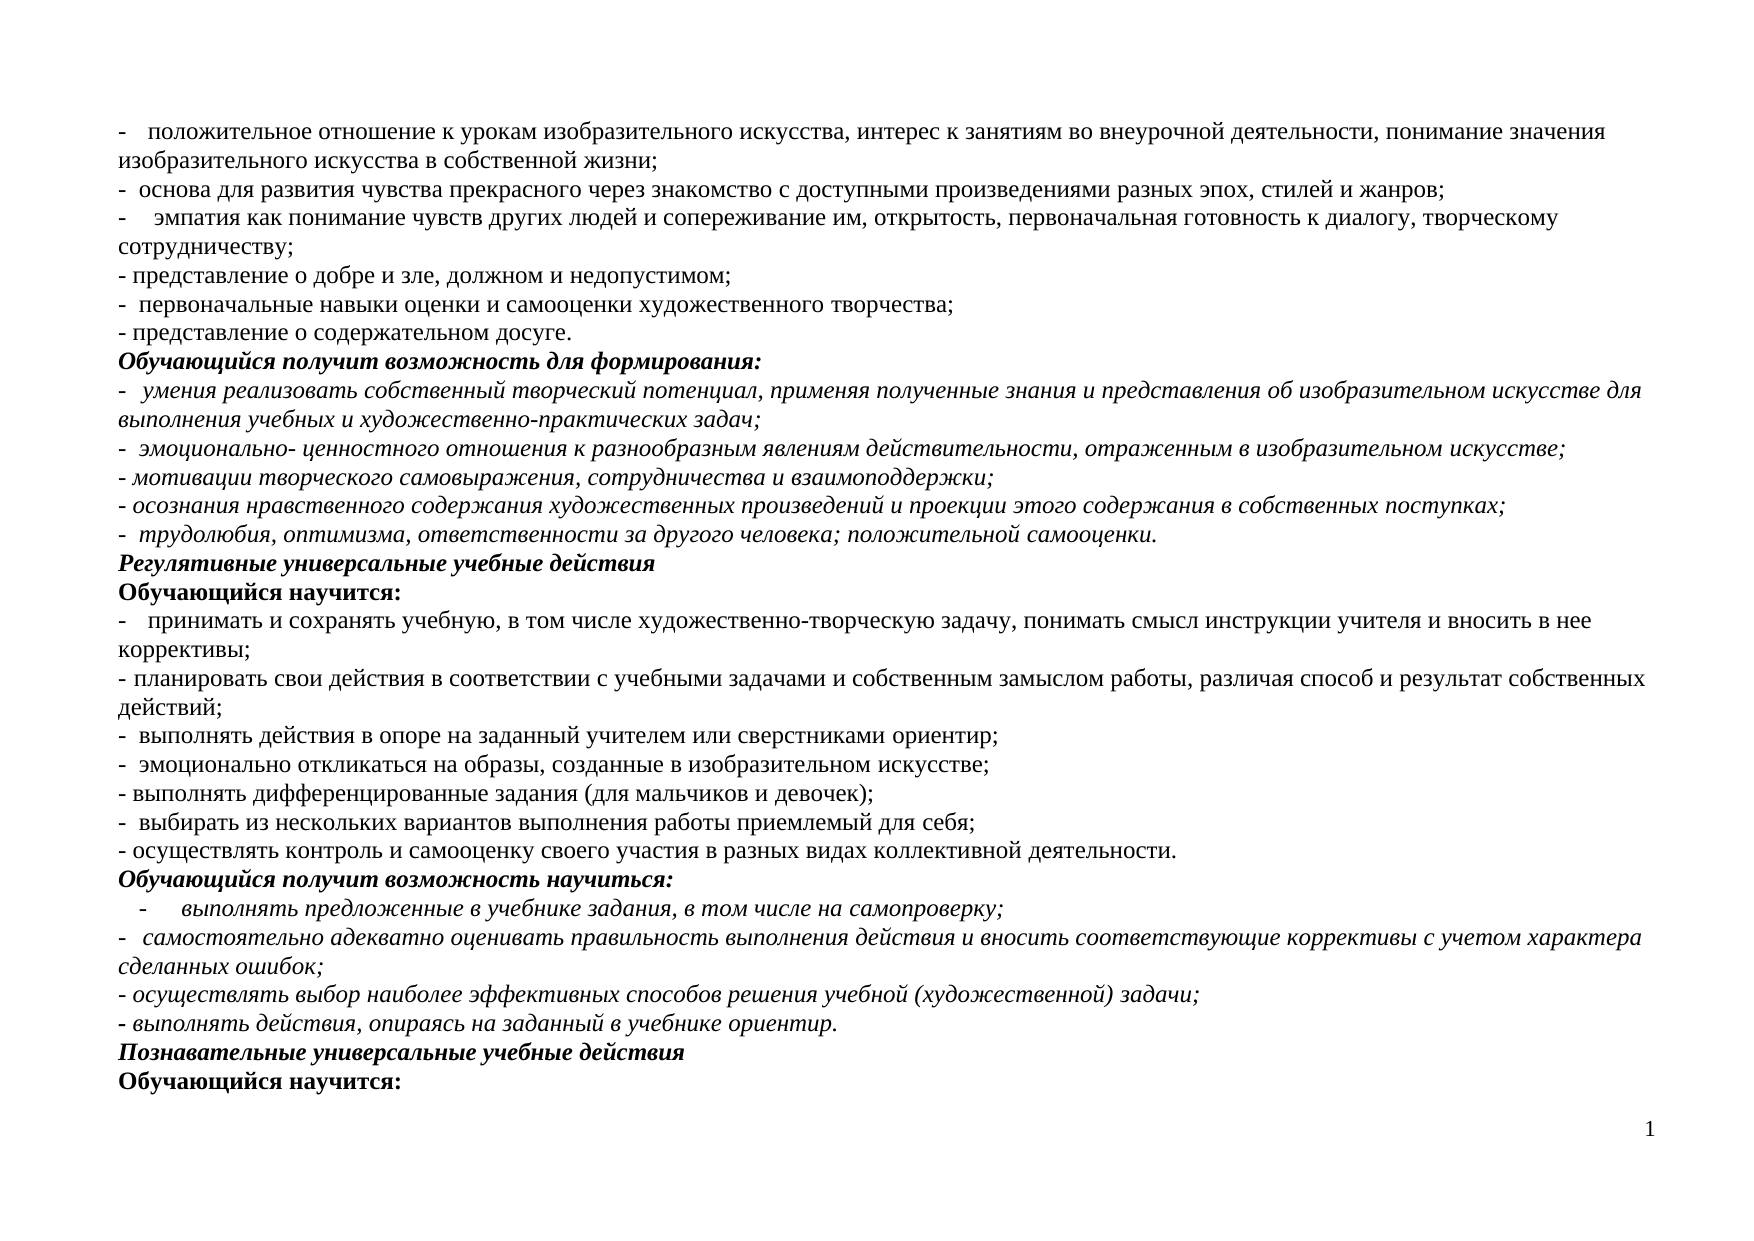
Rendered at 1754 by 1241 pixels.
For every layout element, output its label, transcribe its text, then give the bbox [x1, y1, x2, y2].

list самостоятельно адекватно оценивать правильность выполнения действия и вносить соответствующие коррективы с учетом характера сделанных ошибок; [118, 922, 1666, 979]
list первоначальные навыки оценки и самооценки художественного творчества; [118, 289, 1677, 317]
list основа для развития чувства прекрасного через знакомство с доступными произведениями разных эпох, стилей и жанров; [118, 174, 1677, 202]
list планировать свои действия в соответствии с учебными задачами и собственным замыслом работы, различая способ и результат собственных действий; [118, 663, 1666, 721]
list осуществлять выбор наиболее эффективных способов решения учебной (художественной) задачи; [118, 979, 1677, 1008]
list выполнять дифференцированные задания (для мальчиков и девочек); [118, 778, 1677, 807]
list эмоционально- ценностного отношения к разнообразным явлениям действительности, отраженным в изобразительном искусстве; [118, 433, 1677, 462]
list умения реализовать собственный творческий потенциал, применяя полученные знания и представления об изобразительном искусстве для выполнения учебных и художественно-практических задач; [118, 375, 1665, 433]
text Обучающийся научится: [118, 577, 1667, 606]
list положительное отношение к урокам изобразительного искусства, интерес к занятиям во внеурочной деятельности, понимание значения изобразительного искусства в собственной жизни; [118, 116, 1666, 174]
text Регулятивные универсальные учебные действия [118, 548, 1667, 577]
list выполнять действия, опираясь на заданный в учебнике ориентир. Познавательные универсальные учебные действия Обучающийся научится: [118, 1008, 839, 1094]
text Обучающийся получит возможность научиться: [118, 865, 1667, 893]
list выполнять действия в опоре на заданный учителем или сверстниками ориентир; [118, 721, 1677, 749]
list выбирать из нескольких вариантов выполнения работы приемлемый для себя; [118, 807, 1677, 836]
list представление о содержательном досуге. [118, 317, 1677, 346]
list выполнять предложенные в учебнике задания, в том числе на самопроверку; [139, 893, 1677, 922]
list осуществлять контроль и самооценку своего участия в разных видах коллективной деятельности. [118, 836, 1677, 864]
list осознания нравственного содержания художественных произведений и проекции этого содержания в собственных поступках; [118, 490, 1677, 519]
list мотивации творческого самовыражения, сотрудничества и взаимоподдержки; [118, 462, 1677, 490]
list эмоционально откликаться на образы, созданные в изобразительном искусстве; [118, 749, 1677, 778]
list представление о добре и зле, должном и недопустимом; [118, 260, 1677, 289]
text Обучающийся получит возможность для формирования: [118, 347, 1667, 375]
list эмпатия как понимание чувств других людей и сопереживание им, открытость, первоначальная готовность к диалогу, творческому сотрудничеству; [118, 202, 1666, 260]
list принимать и сохранять учебную, в том числе художественно-творческую задачу, понимать смысл инструкции учителя и вносить в нее коррективы; [118, 606, 1666, 663]
list трудолюбия, оптимизма, ответственности за другого человека; положительной самооценки. [118, 519, 1677, 548]
